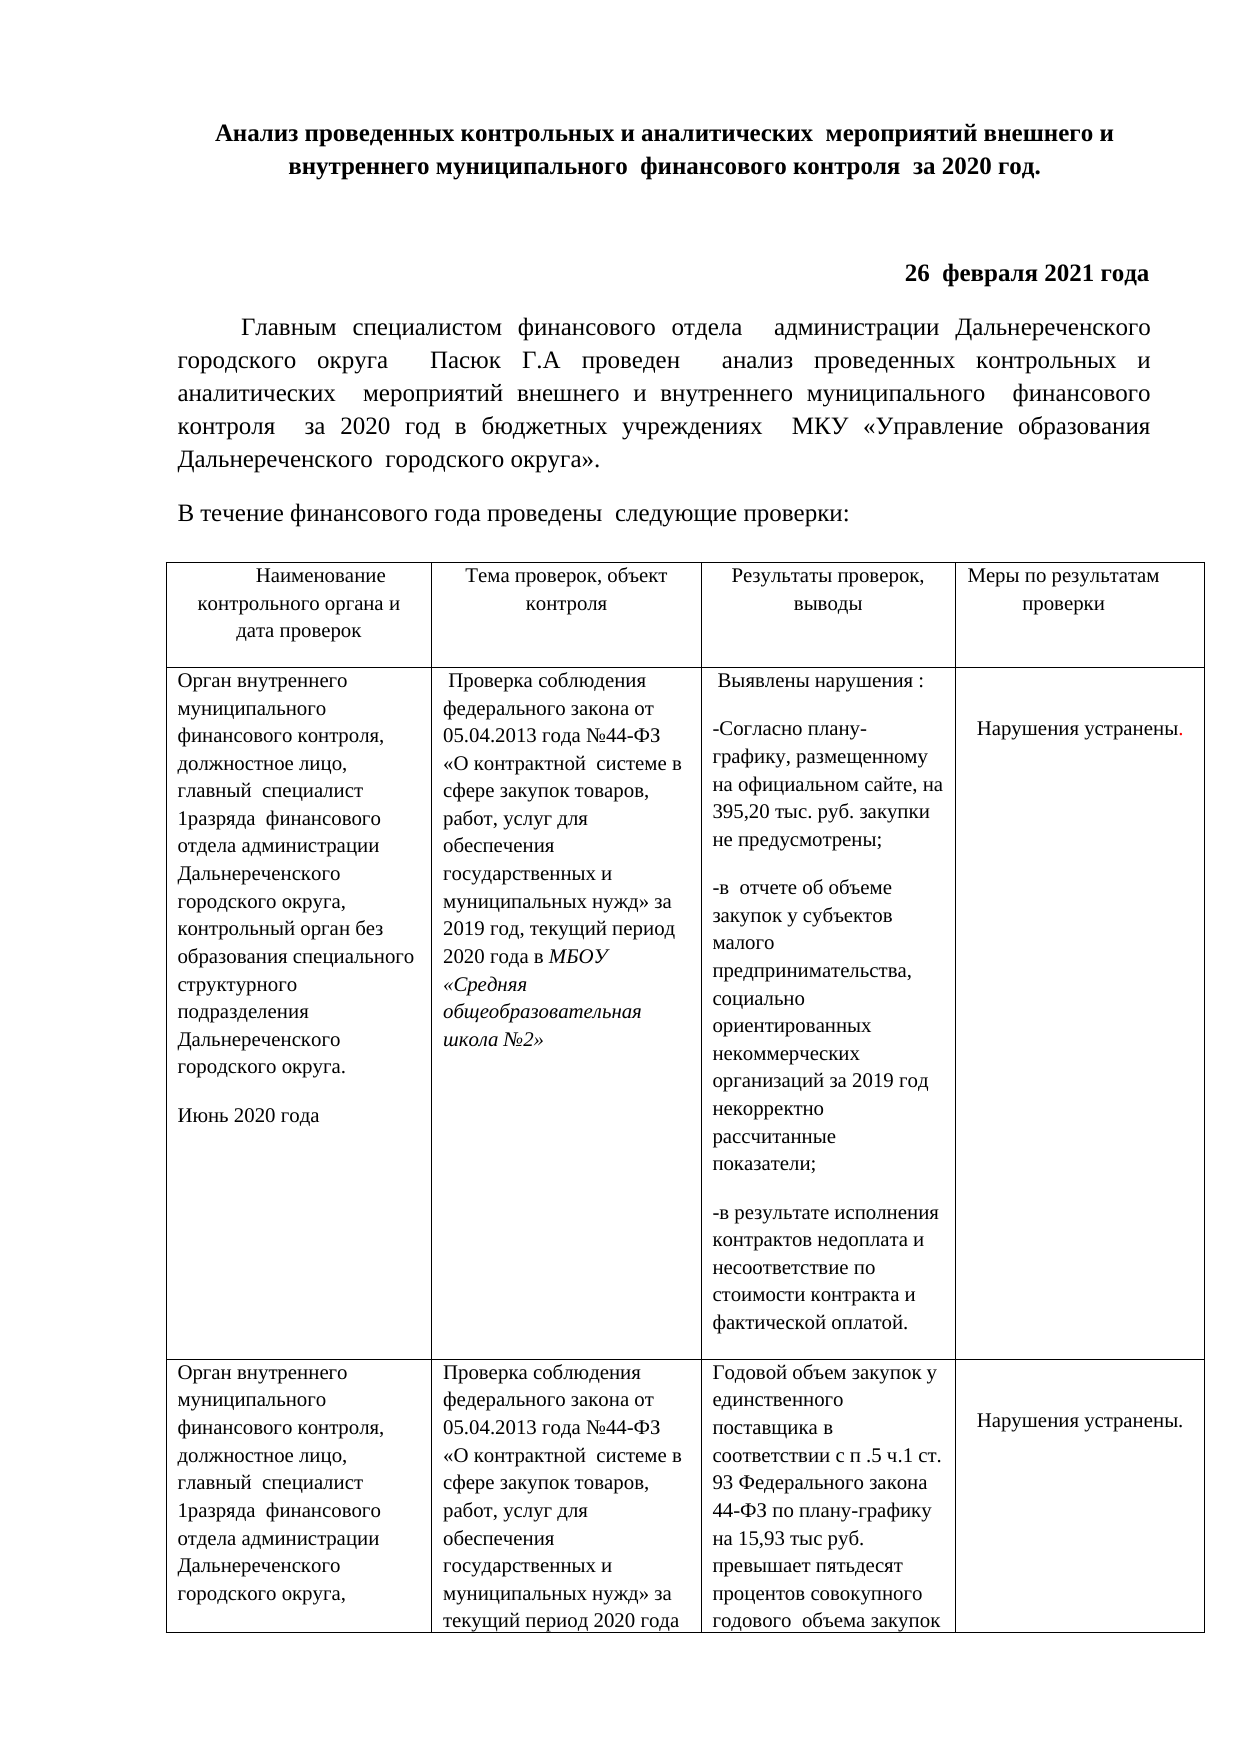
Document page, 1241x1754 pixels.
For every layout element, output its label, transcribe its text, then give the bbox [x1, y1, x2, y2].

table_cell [167, 1360, 431, 1632]
table_header Меры по результатам проверки [956, 563, 1204, 667]
text 26 февраля 2021 года [177, 258, 1152, 287]
table_header Результаты проверок, выводы [702, 563, 955, 667]
table_cell Выявлены нарушения : -Согласно плану-графику, размещенному на официальном сайте, на 395,20 тыс. руб. закупки не предусмотрены; -в отчете об объеме закупок у субъектов малого предпринимательства, социально ориентированных некоммерческих организаций за 2019 год некорректно рассчитанные показатели; -в результате исполнения контрактов недоплата и несоответствие по стоимости контракта и фактической оплатой. [702, 668, 955, 1359]
table_header Тема проверок, объект контроля [432, 563, 701, 667]
table_cell Орган внутреннего муниципального финансового контроля, должностное лицо, главный специалист 1разряда финансового отдела администрации Дальнереченского городского округа, контрольный орган без образования специального структурного подразделения Дальнереченского городского округа. Июнь 2020 года [167, 668, 431, 1359]
table_cell Проверка соблюдения федерального закона от 05.04.2013 года №44-ФЗ «О контрактной системе в сфере закупок товаров, работ, услуг для обеспечения государственных и муниципальных нужд» за 2019 год, текущий период 2020 года в МБОУ «Средняя общеобразовательная школа №2» [432, 668, 701, 1359]
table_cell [956, 1360, 1204, 1632]
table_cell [702, 1360, 955, 1632]
text В течение финансового года проведены следующие проверки: [177, 498, 1152, 527]
text Анализ проведенных контрольных и аналитических мероприятий внешнего и внутреннего муниципального финансового контроля за 2020 год. [177, 118, 1152, 180]
table_header Наименование контрольного органа и дата проверок [167, 563, 431, 667]
text Главным специалистом финансового отдела администрации Дальнереченского городского округа Пасюк Г.А проведен анализ проведенных контрольных и аналитических мероприятий внешнего и внутреннего муниципального финансового контроля за 2020 год в бюджетных учреждениях МКУ «Управление образования Дальнереченского городского округа». [177, 312, 1152, 473]
table_cell Нарушения устранены. [956, 668, 1204, 1359]
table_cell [432, 1360, 701, 1632]
